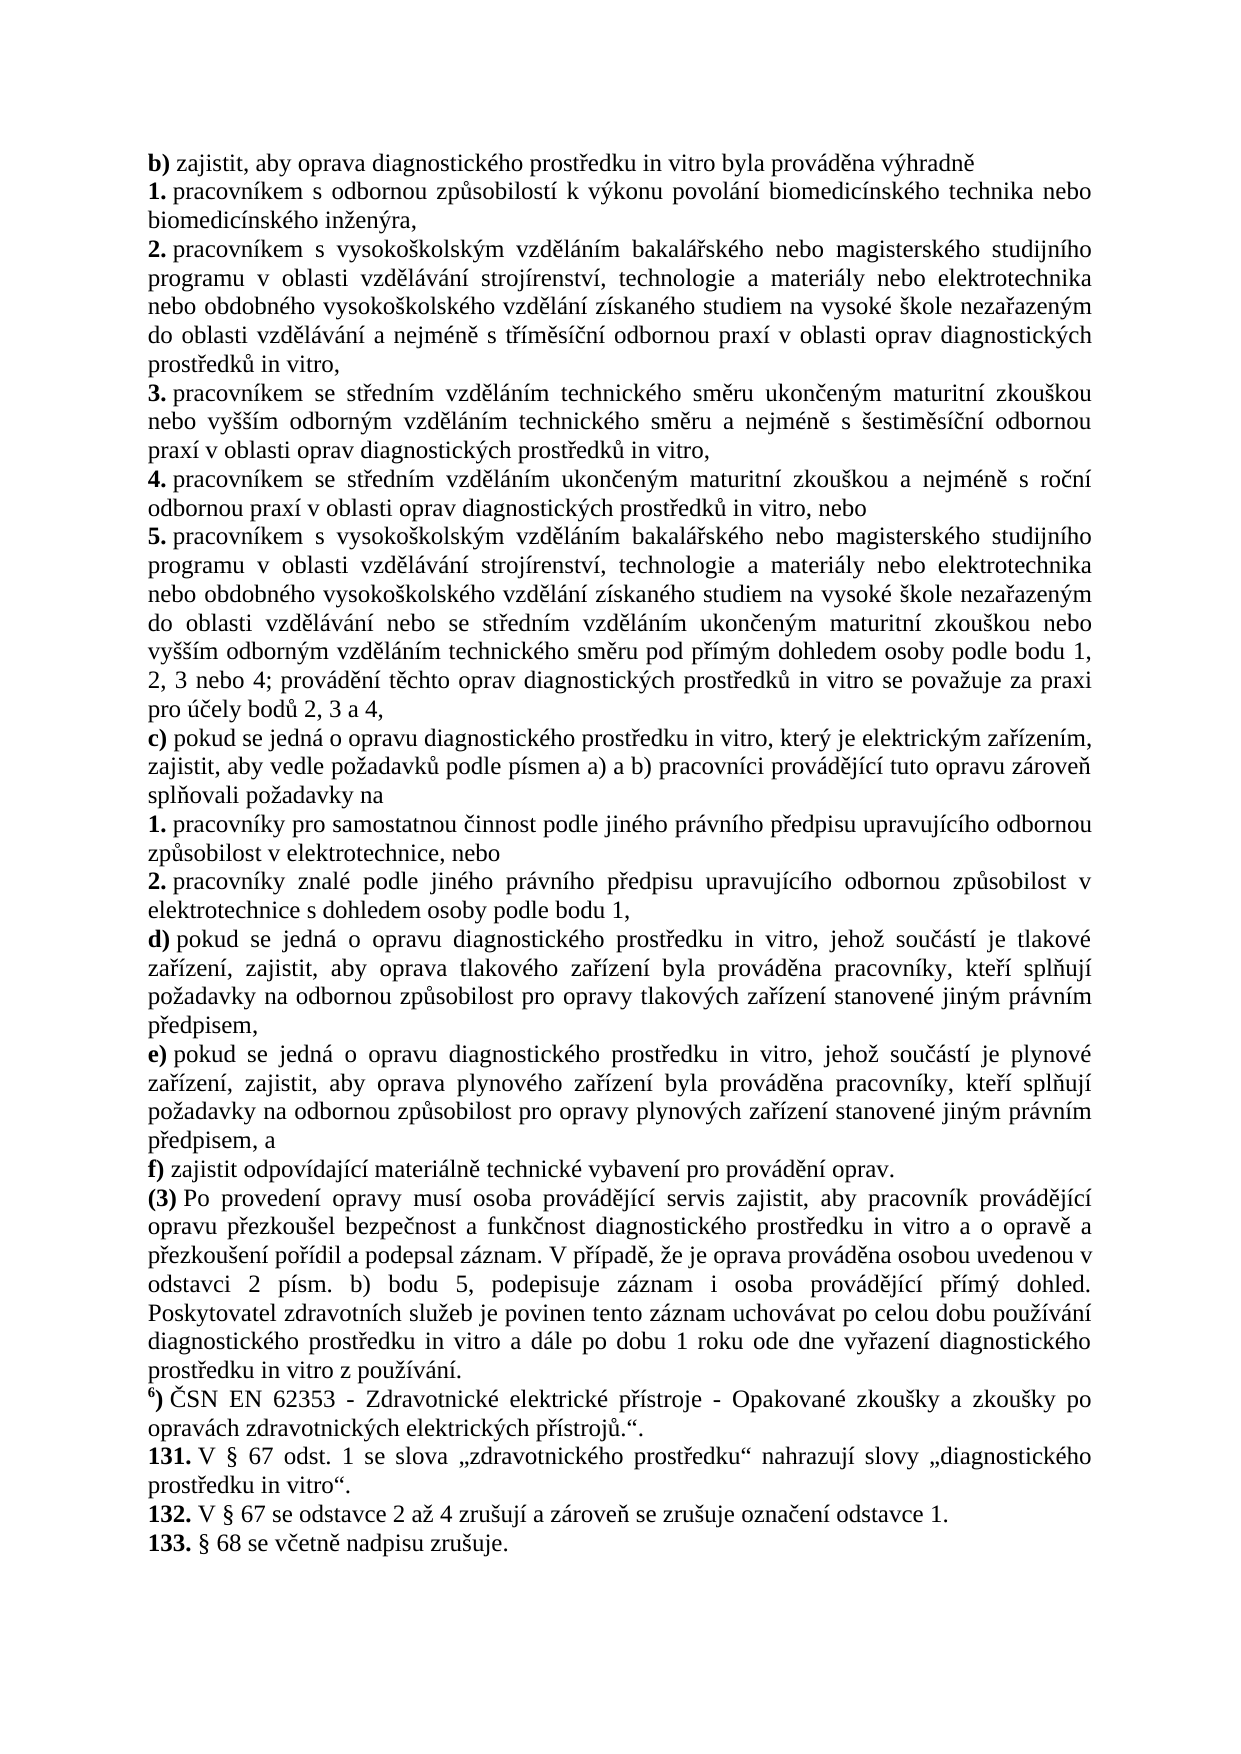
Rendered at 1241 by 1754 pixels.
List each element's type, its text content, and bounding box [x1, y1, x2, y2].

text (3) Po provedení opravy musí osoba provádějící servis zajistit, aby pracovník provádějící opravu přezkoušel bezpečnost a funkčnost diagnostického prostředku in vitro a o opravě a přezkoušení pořídil a podepsal záznam. V případě, že je oprava prováděna osobou uvedenou v odstavci 2 písm. b) bodu 5, podepisuje záznam i osoba provádějící přímý dohled. Poskytovatel zdravotních služeb je povinen tento záznam uchovávat po celou dobu používání diagnostického prostředku in vitro a dále po dobu 1 roku ode dne vyřazení diagnostického prostředku in vitro z používání. [148, 1183, 1093, 1384]
text e) pokud se jedná o opravu diagnostického prostředku in vitro, jehož součástí je plynové zařízení, zajistit, aby oprava plynového zařízení byla prováděna pracovníky, kteří splňují požadavky na odbornou způsobilost pro opravy plynových zařízení stanovené jiným právním předpisem, a [148, 1039, 1093, 1154]
text 1. pracovníkem s odbornou způsobilostí k výkonu povolání biomedicínského technika nebo biomedicínského inženýra, [148, 176, 1093, 234]
text 131. V § 67 odst. 1 se slova „zdravotnického prostředku“ nahrazují slovy „diagnostického prostředku in vitro“. [148, 1441, 1093, 1499]
text c) pokud se jedná o opravu diagnostického prostředku in vitro, který je elektrickým zařízením, zajistit, aby vedle požadavků podle písmen a) a b) pracovníci provádějící tuto opravu zároveň splňovali požadavky na [148, 723, 1093, 809]
text f) zajistit odpovídající materiálně technické vybavení pro provádění oprav. [148, 1154, 1093, 1183]
text 2. pracovníky znalé podle jiného právního předpisu upravujícího odbornou způsobilost v elektrotechnice s dohledem osoby podle bodu 1, [148, 866, 1093, 924]
text 6) ČSN EN 62353 - Zdravotnické elektrické přístroje - Opakované zkoušky a zkoušky po opravách zdravotnických elektrických přístrojů.“. [148, 1384, 1093, 1441]
text 3. pracovníkem se středním vzděláním technického směru ukončeným maturitní zkouškou nebo vyšším odborným vzděláním technického směru a nejméně s šestiměsíční odbornou praxí v oblasti oprav diagnostických prostředků in vitro, [148, 378, 1093, 464]
text 4. pracovníkem se středním vzděláním ukončeným maturitní zkouškou a nejméně s roční odbornou praxí v oblasti oprav diagnostických prostředků in vitro, nebo [148, 464, 1093, 521]
text b) zajistit, aby oprava diagnostického prostředku in vitro byla prováděna výhradně [148, 148, 1093, 176]
text 133. § 68 se včetně nadpisu zrušuje. [148, 1528, 1093, 1556]
text 2. pracovníkem s vysokoškolským vzděláním bakalářského nebo magisterského studijního programu v oblasti vzdělávání strojírenství, technologie a materiály nebo elektrotechnika nebo obdobného vysokoškolského vzdělání získaného studiem na vysoké škole nezařazeným do oblasti vzdělávání a nejméně s tříměsíční odbornou praxí v oblasti oprav diagnostických prostředků in vitro, [148, 234, 1093, 378]
text 5. pracovníkem s vysokoškolským vzděláním bakalářského nebo magisterského studijního programu v oblasti vzdělávání strojírenství, technologie a materiály nebo elektrotechnika nebo obdobného vysokoškolského vzdělání získaného studiem na vysoké škole nezařazeným do oblasti vzdělávání nebo se středním vzděláním ukončeným maturitní zkouškou nebo vyšším odborným vzděláním technického směru pod přímým dohledem osoby podle bodu 1, 2, 3 nebo 4; provádění těchto oprav diagnostických prostředků in vitro se považuje za praxi pro účely bodů 2, 3 a 4, [148, 521, 1093, 723]
text d) pokud se jedná o opravu diagnostického prostředku in vitro, jehož součástí je tlakové zařízení, zajistit, aby oprava tlakového zařízení byla prováděna pracovníky, kteří splňují požadavky na odbornou způsobilost pro opravy tlakových zařízení stanovené jiným právním předpisem, [148, 924, 1093, 1039]
text 1. pracovníky pro samostatnou činnost podle jiného právního předpisu upravujícího odbornou způsobilost v elektrotechnice, nebo [148, 809, 1093, 866]
text 132. V § 67 se odstavce 2 až 4 zrušují a zároveň se zrušuje označení odstavce 1. [148, 1499, 1093, 1528]
